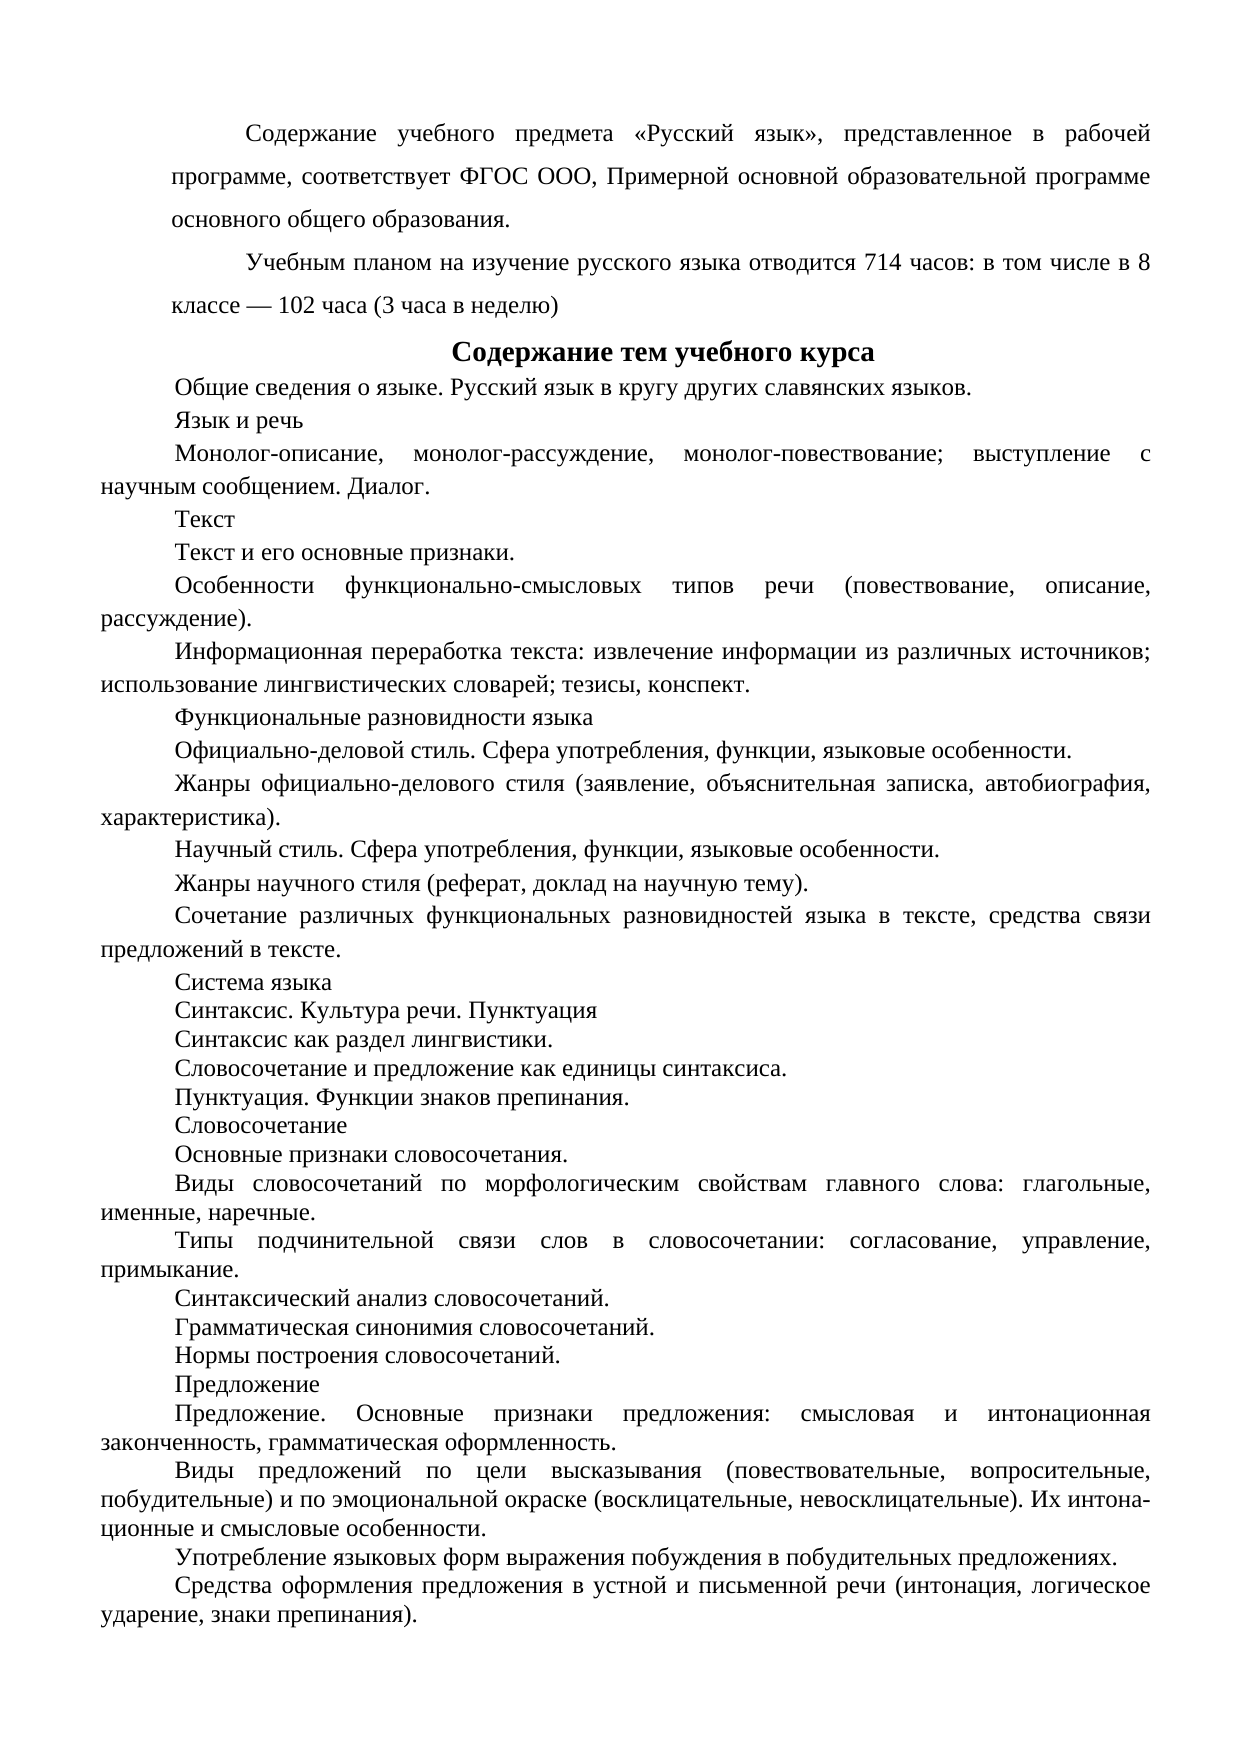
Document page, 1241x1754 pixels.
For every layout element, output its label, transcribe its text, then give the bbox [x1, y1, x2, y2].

text Виды словосочетаний по морфологическим свойствам главного слова: глагольные, именные, наречные. [100, 1168, 1152, 1225]
text Научный стиль. Сфера употребления, функции, языковые особенности. [100, 834, 1152, 863]
text Официально-деловой стиль. Сфера употребления, функции, языковые особенности. [100, 736, 1152, 764]
text Система языка [100, 967, 1152, 995]
text Текст [100, 504, 1152, 533]
text Синтаксический анализ словосочетаний. [100, 1283, 1152, 1312]
text Жанры научного стиля (реферат, доклад на научную тему). [100, 868, 1152, 896]
text Типы подчинительной связи слов в словосочетании: согласование, управление, примыкание. [100, 1225, 1152, 1283]
text Синтаксис как раздел лингвистики. [100, 1024, 1152, 1053]
text Особенности функционально-смысловых типов речи (повествование, описание, рассуждение). [100, 570, 1152, 632]
text Предложение [100, 1369, 1152, 1398]
text Функциональные разновидности языка [100, 702, 1152, 731]
text Монолог-описание, монолог-рассуждение, монолог-повествование; выступление с научным сообщением. Диалог. [100, 438, 1152, 500]
text Грамматическая синонимия словосочетаний. [100, 1312, 1152, 1340]
text Синтаксис. Культура речи. Пунктуация [100, 995, 1152, 1024]
text Жанры официально-делового стиля (заявление, объяснительная записка, автобиография, характеристика). [100, 768, 1152, 830]
text Информационная переработка текста: извлечение информации из различных источников; использование лингвистических словарей; тезисы, конспект. [100, 636, 1152, 698]
text Основные признаки словосочетания. [100, 1139, 1152, 1168]
text Словосочетание и предложение как единицы синтаксиса. [100, 1053, 1152, 1082]
text Содержание тем учебного курса [100, 334, 1152, 367]
text Виды предложений по цели высказывания (повествовательные, вопросительные, побудительные) и по эмоциональной окраске (восклицательные, невосклицательные). Их интона-ционные и смысловые особенности. [100, 1455, 1152, 1542]
text Учебным планом на изучение русского языка отводится 714 часов: в том числе в 8 классе — 102 часа (3 часа в неделю) [171, 247, 1152, 319]
text Общие сведения о языке. Русский язык в кругу других славянских языков. [100, 372, 1152, 401]
text Нормы построения словосочетаний. [100, 1340, 1152, 1369]
text Пунктуация. Функции знаков препинания. [100, 1082, 1152, 1110]
text Употребление языковых форм выражения побуждения в побудительных предложениях. [100, 1542, 1152, 1570]
text Содержание учебного предмета «Русский язык», представленное в рабочей программе, соответствует ФГОС ООО, Примерной основной образовательной программе основного общего образования. [171, 118, 1152, 233]
text Словосочетание [100, 1110, 1152, 1139]
text Средства оформления предложения в устной и письменной речи (интонация, логическое ударение, знаки препинания). [100, 1570, 1152, 1628]
text Текст и его основные признаки. [100, 537, 1152, 566]
text Сочетание различных функциональных разновидностей языка в тексте, средства связи предложений в тексте. [100, 901, 1152, 962]
text Предложение. Основные признаки предложения: смысловая и интонационная законченность, грамматическая оформленность. [100, 1398, 1152, 1455]
text Язык и речь [100, 405, 1152, 434]
